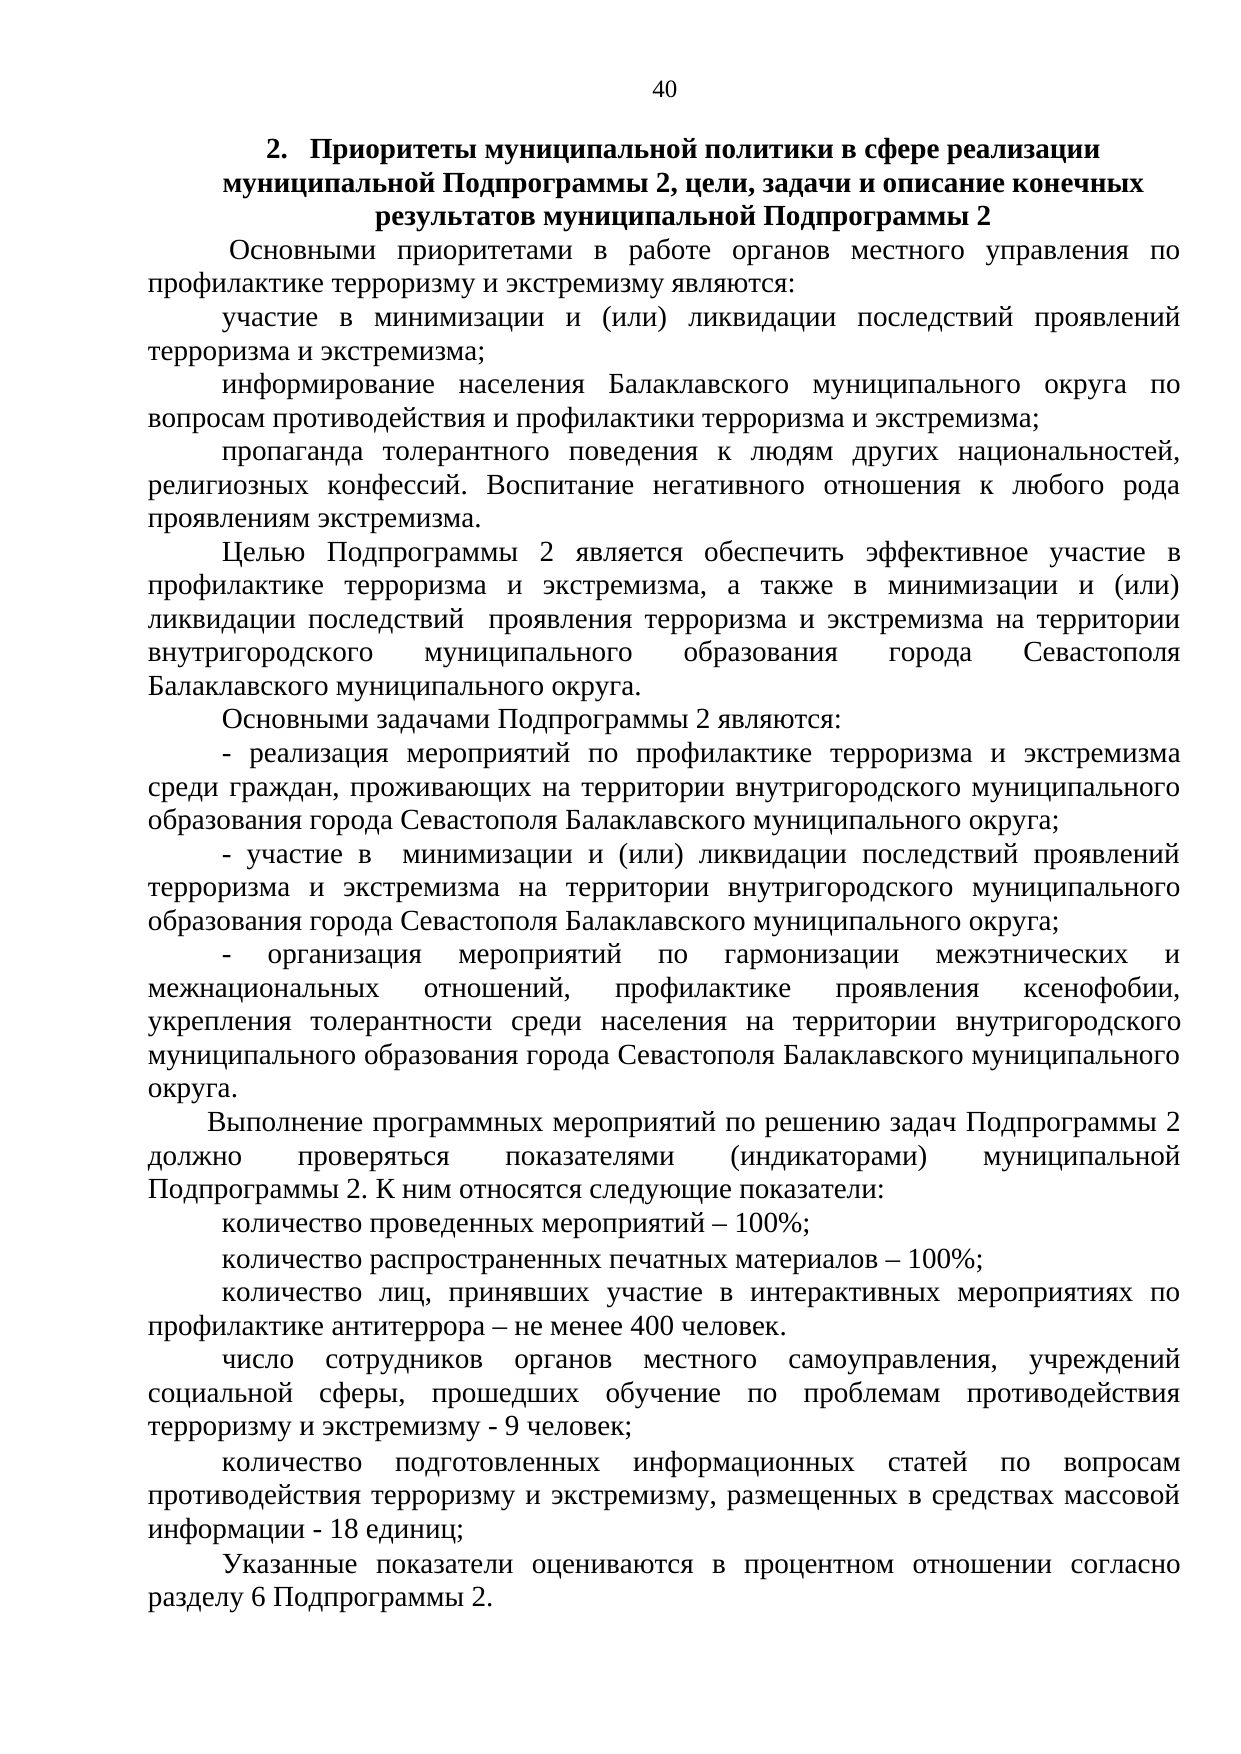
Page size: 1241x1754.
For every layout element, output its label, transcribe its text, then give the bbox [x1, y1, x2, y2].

text - реализация мероприятий по профилактике терроризма и экстремизма среди граждан, проживающих на территории внутригородского муниципального образования города Севастополя Балаклавского муниципального округа; [148, 735, 1181, 836]
text Целью Подпрограммы 2 является обеспечить эффективное участие в профилактике терроризма и экстремизма, а также в минимизации и (или) ликвидации последствий проявления терроризма и экстремизма на территории внутригородского муниципального образования города Севастополя Балаклавского муниципального округа. [148, 534, 1181, 702]
text Основными приоритетами в работе органов местного управления по профилактике терроризму и экстремизму являются: [148, 232, 1181, 299]
text 2. Приоритеты муниципальной политики в сфере реализации муниципальной Подпрограммы 2, цели, задачи и описание конечных результатов муниципальной Подпрограммы 2 [185, 131, 1181, 232]
text Указанные показатели оцениваются в процентном отношении согласно разделу 6 Подпрограммы 2. [148, 1546, 1181, 1613]
text - организация мероприятий по гармонизации межэтнических и межнациональных отношений, профилактике проявления ксенофобии, укрепления толерантности среди населения на территории внутригородского муниципального образования города Севастополя Балаклавского муниципального округа. [148, 936, 1181, 1104]
text количество распространенных печатных материалов – 100%; [148, 1241, 1181, 1274]
text Выполнение программных мероприятий по решению задач Подпрограммы 2 должно проверяться показателями (индикаторами) муниципальной Подпрограммы 2. К ним относятся следующие показатели: [148, 1104, 1181, 1205]
text пропаганда толерантного поведения к людям других национальностей, религиозных конфессий. Воспитание негативного отношения к любого рода проявлениям экстремизма. [148, 433, 1181, 534]
text количество лиц, принявших участие в интерактивных мероприятиях по профилактике антитеррора – не менее 400 человек. [148, 1274, 1181, 1341]
text участие в минимизации и (или) ликвидации последствий проявлений терроризма и экстремизма; [148, 299, 1181, 366]
text количество подготовленных информационных статей по вопросам противодействия терроризму и экстремизму, размещенных в средствах массовой информации - 18 единиц; [148, 1444, 1181, 1544]
text число сотрудников органов местного самоуправления, учреждений социальной сферы, прошедших обучение по проблемам противодействия терроризму и экстремизму - 9 человек; [148, 1341, 1181, 1442]
text количество проведенных мероприятий – 100%; [151, 1205, 1178, 1238]
text информирование населения Балаклавского муниципального округа по вопросам противодействия и профилактики терроризма и экстремизма; [148, 366, 1181, 433]
text - участие в минимизации и (или) ликвидации последствий проявлений терроризма и экстремизма на территории внутригородского муниципального образования города Севастополя Балаклавского муниципального округа; [148, 836, 1181, 936]
text Основными задачами Подпрограммы 2 являются: [148, 702, 1181, 735]
